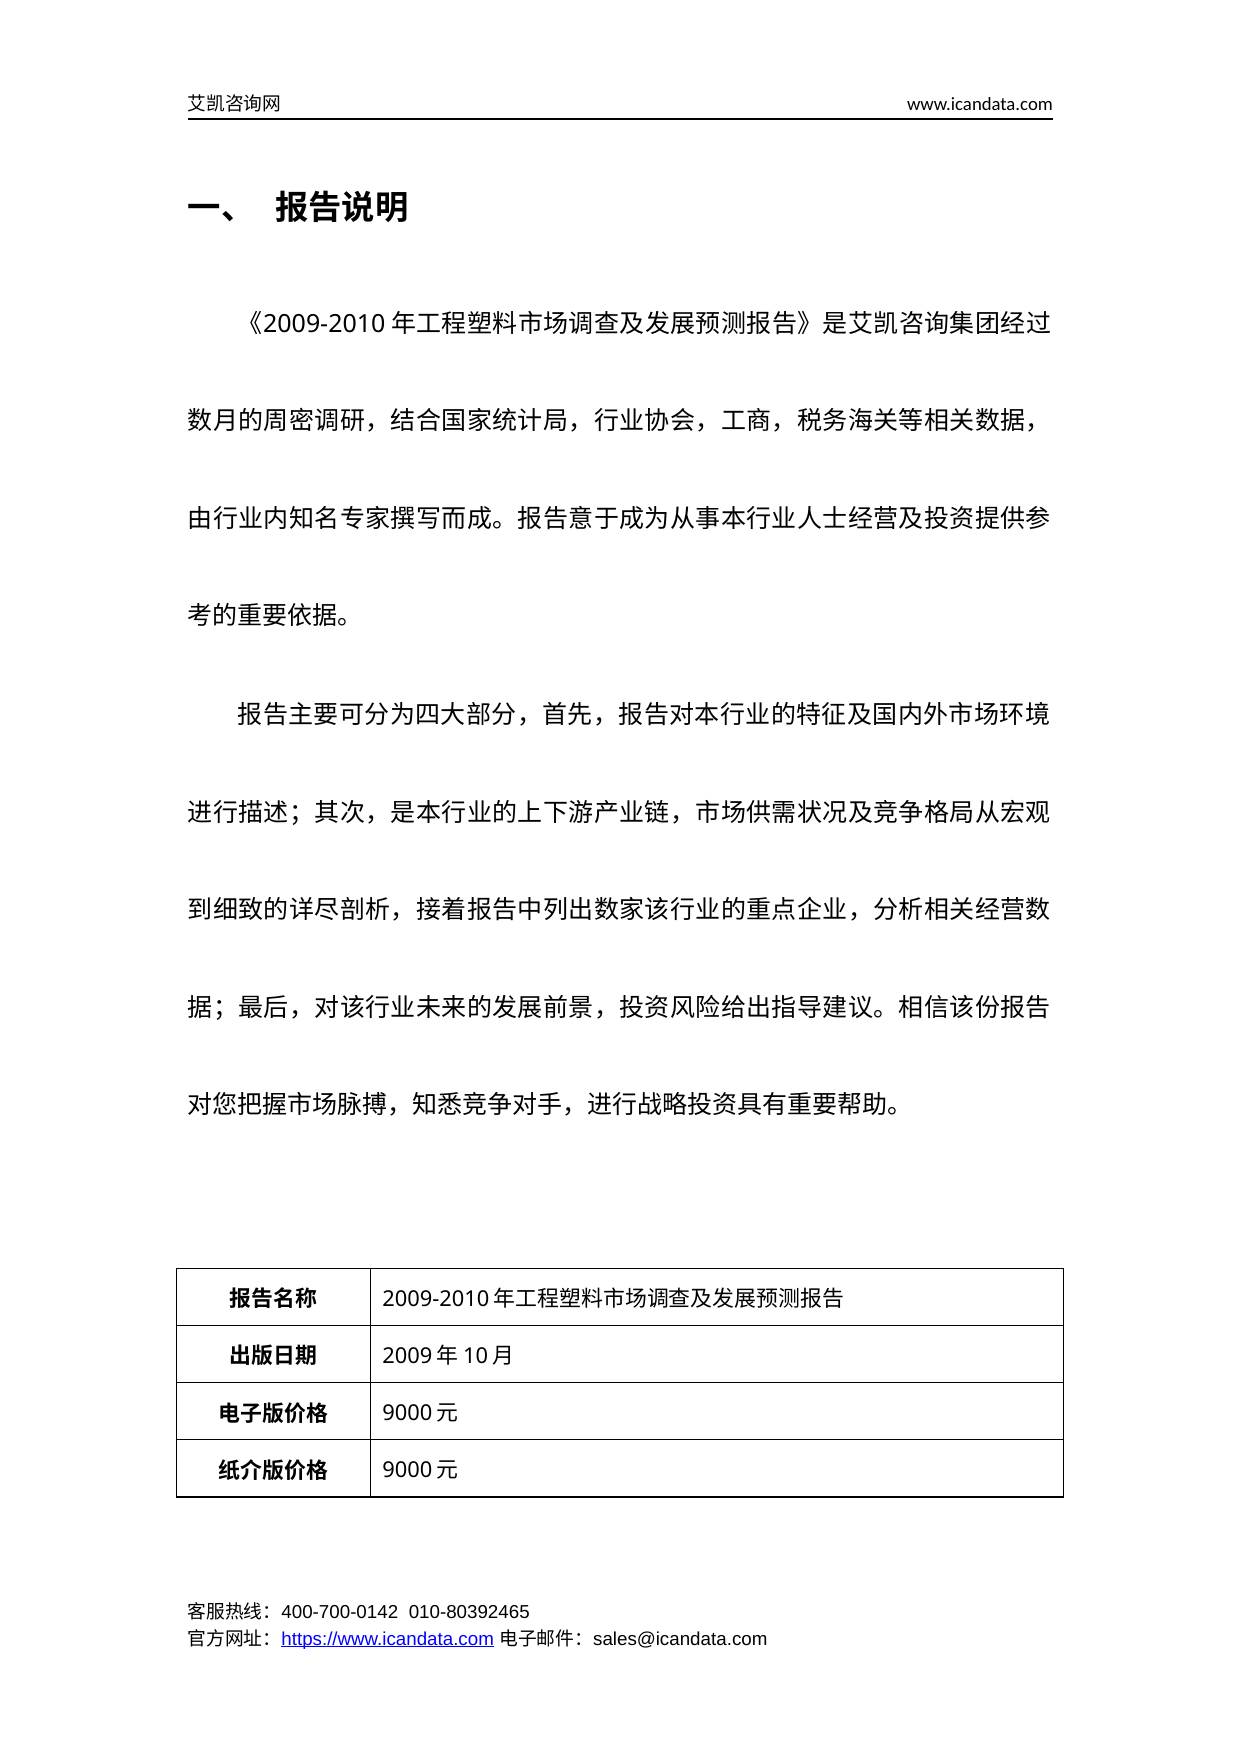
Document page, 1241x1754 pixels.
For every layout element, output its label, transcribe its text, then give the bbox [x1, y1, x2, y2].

table_cell 电子版价格 [177, 1383, 370, 1439]
table_cell 2009年10月 [371, 1326, 1063, 1382]
table_cell 9000元 [371, 1440, 1063, 1496]
table_cell 纸介版价格 [177, 1440, 370, 1496]
text 《2009-2010年工程塑料市场调查及发展预测报告》是艾凯咨询集团经过数月的周密调研，结合国家统计局，行业协会，工商，税务海关等相关数据，由行业内知名专家撰写而成。报告意于成为从事本行业人士经营及投资提供参考的重要依据。 [187, 289, 1053, 646]
table_header 报告名称 [177, 1269, 370, 1325]
table_header 2009-2010年工程塑料市场调查及发展预测报告 [371, 1269, 1063, 1325]
text 报告主要可分为四大部分，首先，报告对本行业的特征及国内外市场环境进行描述；其次，是本行业的上下游产业链，市场供需状况及竞争格局从宏观到细致的详尽剖析，接着报告中列出数家该行业的重点企业，分析相关经营数据；最后，对该行业未来的发展前景，投资风险给出指导建议。相信该份报告对您把握市场脉搏，知悉竞争对手，进行战略投资具有重要帮助。 [187, 681, 1053, 1136]
table_cell 出版日期 [177, 1326, 370, 1382]
table_cell 9000元 [371, 1383, 1063, 1439]
subtitle 报告说明 [187, 172, 1053, 237]
